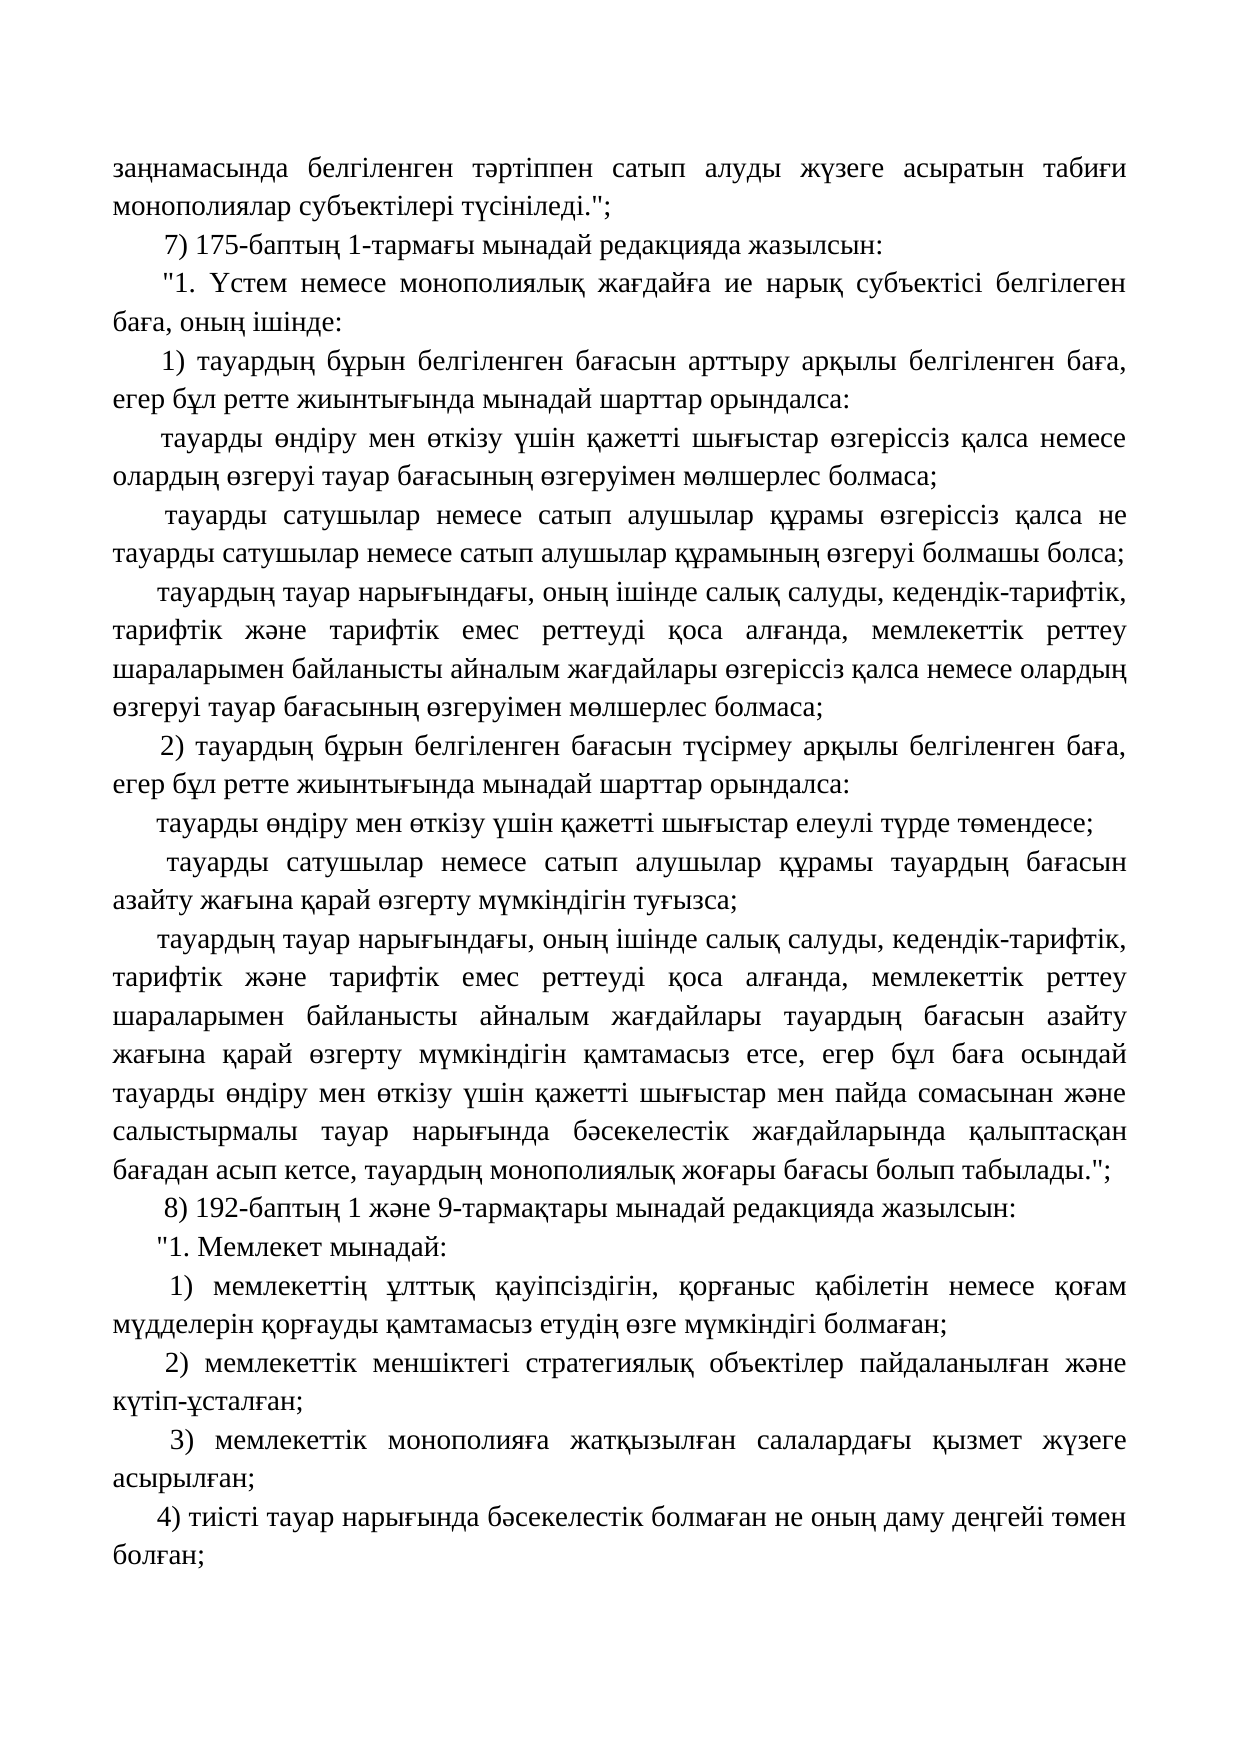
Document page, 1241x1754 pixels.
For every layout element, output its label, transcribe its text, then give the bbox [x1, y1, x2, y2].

text тауарды сатушылар немесе сатып алушылар құрамы өзгеріссіз қалса не тауарды сатушылар немесе сатып алушылар құрамының өзгеруі болмашы болса; [112, 497, 1128, 569]
text 1) тауардың бұрын белгіленген бағасын арттыру арқылы белгіленген баға, егер бұл ретте жиынтығында мынадай шарттар орындалса: [112, 343, 1128, 415]
text "1. Мемлекет мынадай: [112, 1229, 1128, 1263]
text тауарды өндіру мен өткізу үшін қажетті шығыстар елеулі түрде төмендесе; [112, 805, 1128, 839]
text 3) мемлекеттік монополияға жатқызылған салалардағы қызмет жүзеге асырылған; [112, 1422, 1128, 1494]
text 1) мемлекеттің ұлттық қауіпсіздігін, қорғаныс қабілетін немесе қоғам мүдделерін қорғауды қамтамасыз етудің өзге мүмкіндігі болмаған; [112, 1268, 1128, 1340]
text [112, 150, 1128, 222]
text 8) 192-баптың 1 және 9-тармақтары мынадай редакцияда жазылсын: [112, 1191, 1128, 1224]
text тауарды өндіру мен өткізу үшін қажетті шығыстар өзгеріссіз қалса немесе олардың өзгеруі тауар бағасының өзгеруімен мөлшерлес болмаса; [112, 420, 1128, 492]
text 4) тиісті тауар нарығында бәсекелестік болмаған не оның даму деңгейі төмен болған; [112, 1499, 1128, 1571]
text тауардың тауар нарығындағы, оның ішінде салық салуды, кедендік-тарифтік, тарифтік және тарифтік емес реттеуді қоса алғанда, мемлекеттік реттеу шараларымен байланысты айналым жағдайлары өзгеріссіз қалса немесе олардың өзгеруі тауар бағасының өзгеруімен мөлшерлес болмаса; [112, 574, 1128, 723]
text тауарды сатушылар немесе сатып алушылар құрамы тауардың бағасын азайту жағына қарай өзгерту мүмкіндігін туғызса; [112, 844, 1128, 916]
text 2) мемлекеттік меншіктегі стратегиялық объектілер пайдаланылған және күтіп-ұсталған; [112, 1345, 1128, 1417]
text "1. Үстем немесе монополиялық жағдайға ие нарық субъектісі белгілеген баға, оның ішінде: [112, 266, 1128, 338]
text 7) 175-баптың 1-тармағы мынадай редакцияда жазылсын: [112, 227, 1128, 261]
text 2) тауардың бұрын белгіленген бағасын түсірмеу арқылы белгіленген баға, егер бұл ретте жиынтығында мынадай шарттар орындалса: [112, 728, 1128, 800]
text тауардың тауар нарығындағы, оның ішінде салық салуды, кедендік-тарифтік, тарифтік және тарифтік емес реттеуді қоса алғанда, мемлекеттік реттеу шараларымен байланысты айналым жағдайлары тауардың бағасын азайту жағына қарай өзгерту мүмкіндігін қамтамасыз етсе, егер бұл баға осындай тауарды өндіру мен өткізу үшін қажетті шығыстар мен пайда сомасынан және салыстырмалы тауар нарығында бәсекелестік жағдайларында қалыптасқан бағадан асып кетсе, тауардың монополиялық жоғары бағасы болып табылады."; [112, 921, 1128, 1186]
